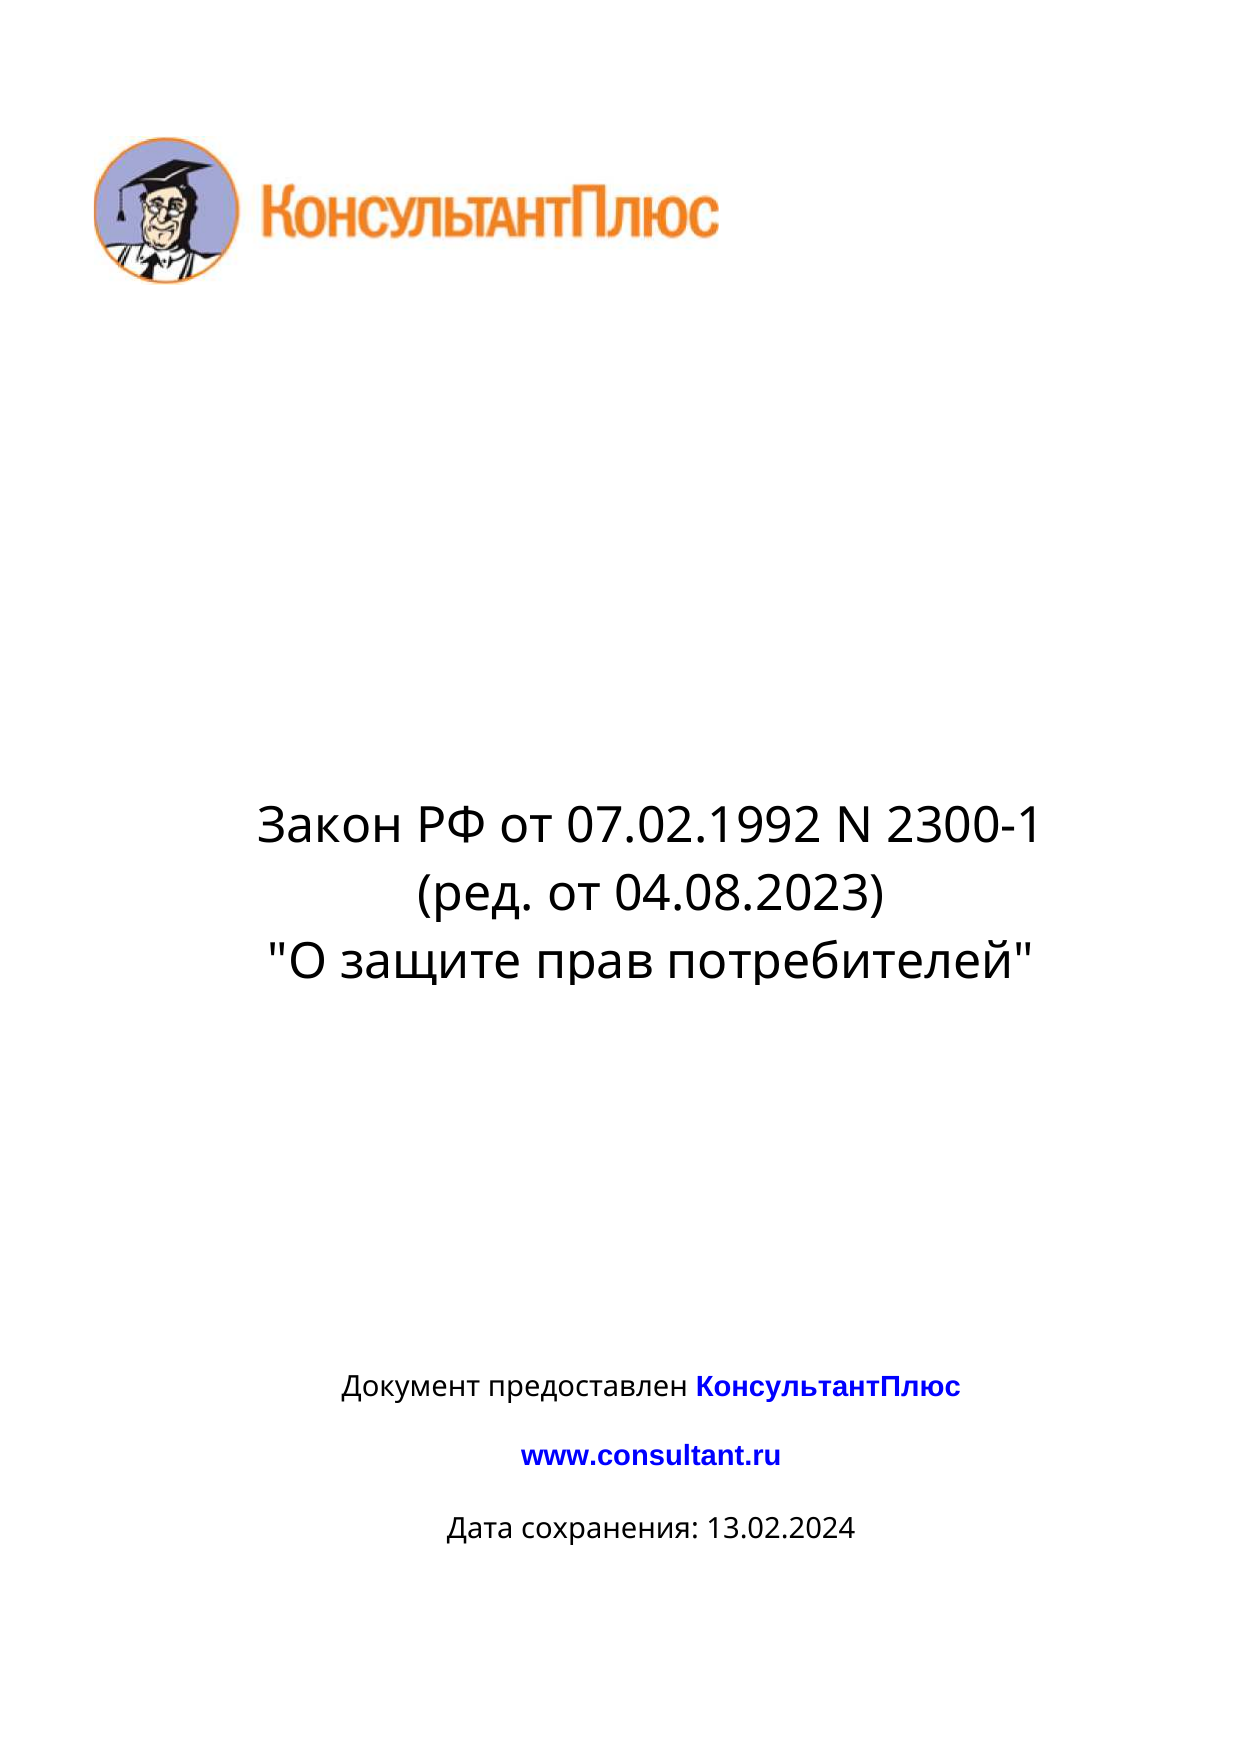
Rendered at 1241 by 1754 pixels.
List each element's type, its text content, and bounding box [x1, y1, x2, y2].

text Дата сохранения: 13.02.2024 [124, 1507, 1178, 1547]
text Документ предоставлен КонсультантПлюс [124, 1365, 1178, 1404]
picture [93, 136, 719, 285]
text www.consultant.ru [124, 1438, 1178, 1471]
text Закон РФ от 07.02.1992 N 2300-1 (ред. от 04.08.2023) "О защите прав потребителей" [124, 789, 1178, 984]
